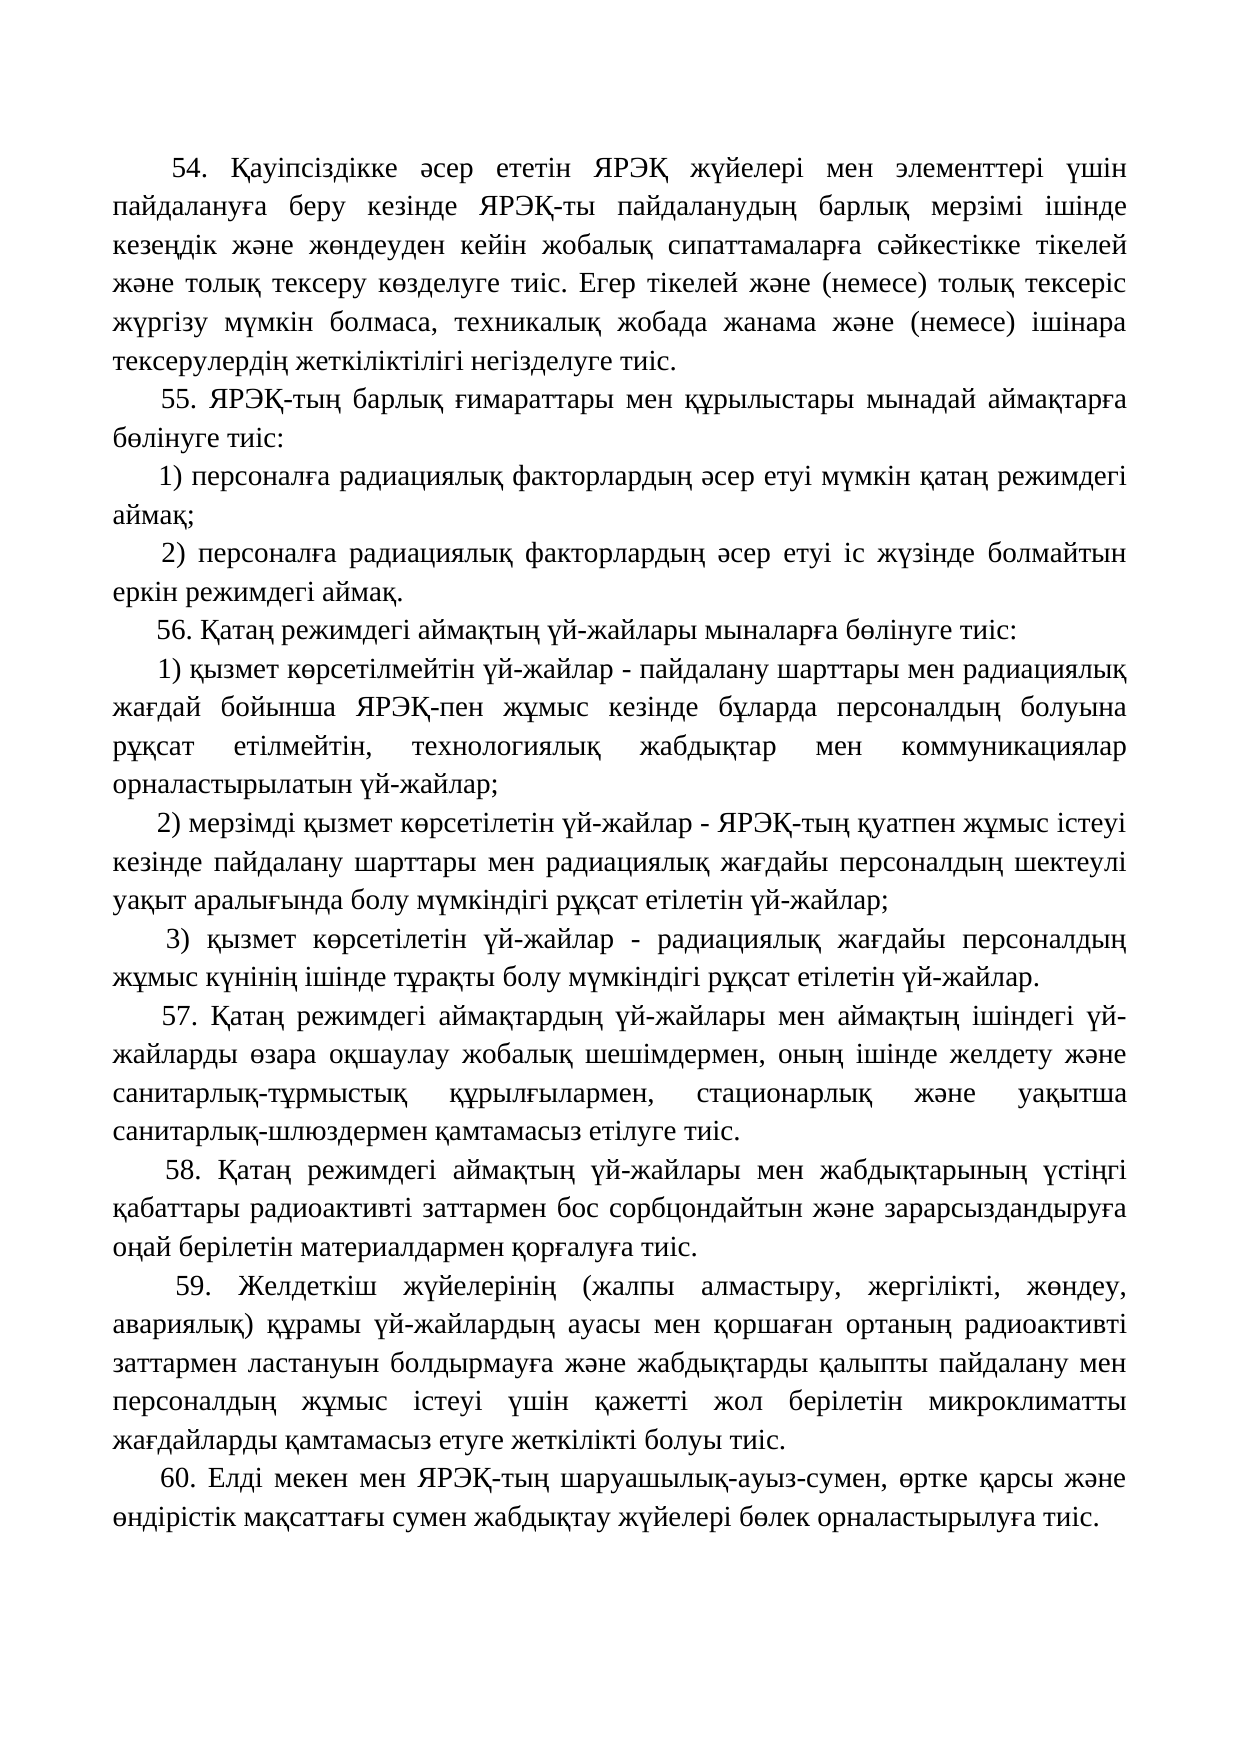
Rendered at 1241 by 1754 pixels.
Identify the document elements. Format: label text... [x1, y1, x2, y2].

text 58. Қатаң режимдегі аймақтың үй-жайлары мен жабдықтарының үстіңгі қабаттары радиоактивті заттармен бос сорбцондайтын және зарарсыздандыруға оңай берілетін материалдармен қорғалуға тиіс. [112, 1152, 1128, 1263]
text 56. Қатаң режимдегі аймақтың үй-жайлары мыналарға бөлінуге тиіс: [112, 612, 1128, 646]
text 57. Қатаң режимдегі аймақтардың үй-жайлары мен аймақтың ішіндегі үй-жайларды өзара оқшаулау жобалық шешімдермен, оның ішінде желдету және санитарлық-тұрмыстық құрылғылармен, стационарлық және уақытша санитарлық-шлюздермен қамтамасыз етілуге тиіс. [112, 998, 1128, 1147]
text 60. Елді мекен мен ЯРЭҚ-тың шаруашылық-ауыз-сумен, өртке қарсы және өндірістік мақсаттағы сумен жабдықтау жүйелері бөлек орналастырылуға тиіс. [112, 1460, 1128, 1532]
text 59. Желдеткіш жүйелерінің (жалпы алмастыру, жергілікті, жөндеу, авариялық) құрамы үй-жайлардың ауасы мен қоршаған ортаның радиоактивті заттармен ластануын болдырмауға және жабдықтарды қалыпты пайдалану мен персоналдың жұмыс істеуі үшін қажетті жол берілетін микроклиматты жағдайларды қамтамасыз етуге жеткілікті болуы тиіс. [112, 1268, 1128, 1455]
text 1) персоналға радиациялық факторлардың әсер етуі мүмкін қатаң режимдегі аймақ; [112, 458, 1128, 530]
text 3) қызмет көрсетілетін үй-жайлар - радиациялық жағдайы персоналдың жұмыс күнінің ішінде тұрақты болу мүмкіндігі рұқсат етілетін үй-жайлар. [112, 921, 1128, 993]
text 2) персоналға радиациялық факторлардың әсер етуі іс жүзінде болмайтын еркін режимдегі аймақ. [112, 535, 1128, 607]
text 1) қызмет көрсетілмейтін үй-жайлар - пайдалану шарттары мен радиациялық жағдай бойынша ЯРЭҚ-пен жұмыс кезінде бұларда персоналдың болуына рұқсат етілмейтін, технологиялық жабдықтар мен коммуникациялар орналастырылатын үй-жайлар; [112, 651, 1128, 800]
text 54. Қауіпсіздікке әсер ететін ЯРЭҚ жүйелері мен элементтері үшін пайдалануға беру кезінде ЯРЭҚ-ты пайдаланудың барлық мерзімі ішінде кезеңдік және жөндеуден кейін жобалық сипаттамаларға сәйкестікке тікелей және толық тексеру көзделуге тиіс. Егер тікелей және (немесе) толық тексеріс жүргізу мүмкін болмаса, техникалық жобада жанама және (немесе) ішінара тексерулердің жеткіліктілігі негізделуге тиіс. [112, 150, 1128, 376]
text 55. ЯРЭҚ-тың барлық ғимараттары мен құрылыстары мынадай аймақтарға бөлінуге тиіс: [112, 381, 1128, 453]
text 2) мерзімді қызмет көрсетілетін үй-жайлар - ЯРЭҚ-тың қуатпен жұмыс істеуі кезінде пайдалану шарттары мен радиациялық жағдайы персоналдың шектеулі уақыт аралығында болу мүмкіндігі рұқсат етілетін үй-жайлар; [112, 805, 1128, 916]
